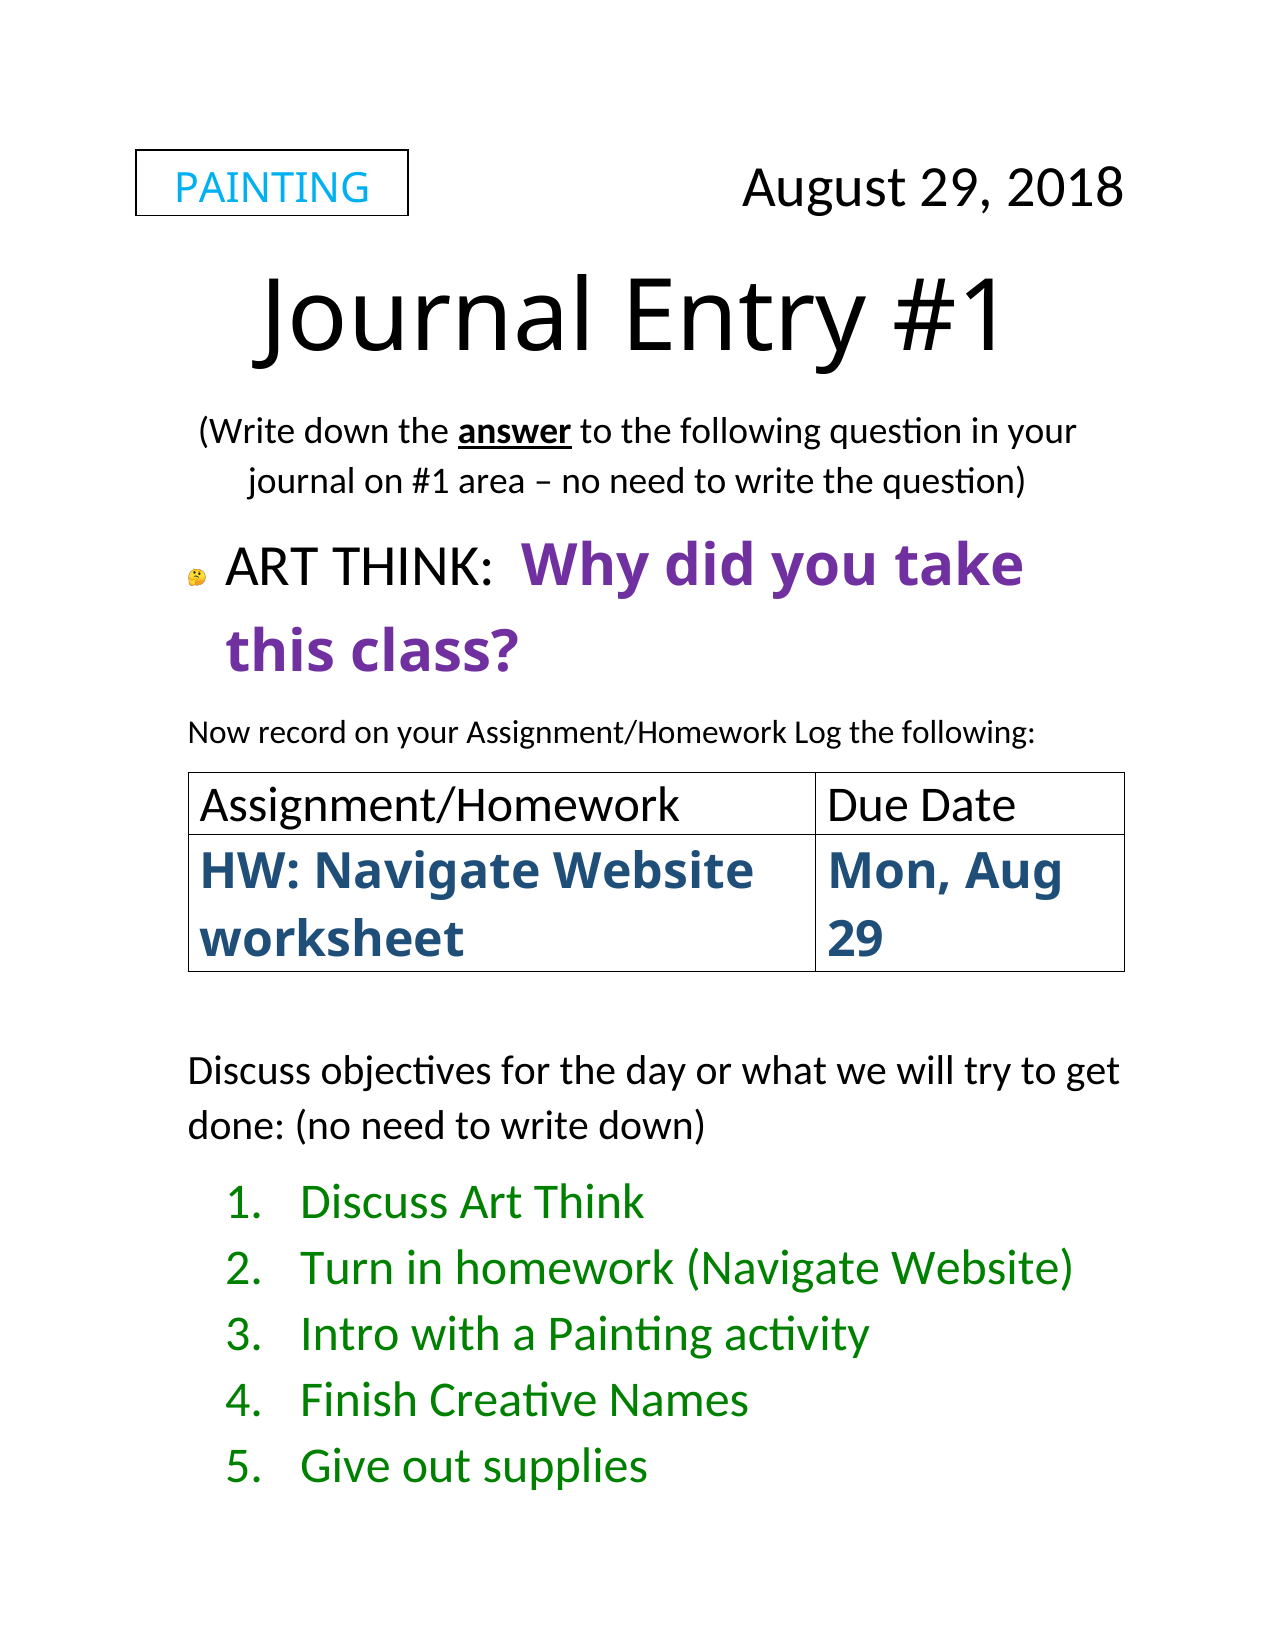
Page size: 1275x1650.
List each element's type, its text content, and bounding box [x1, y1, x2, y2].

list Discuss Art Think [225, 1170, 1125, 1231]
list Give out supplies [225, 1434, 1125, 1495]
text August 29, 2018 [150, 150, 1125, 221]
list Turn in homework (Navigate Website) [225, 1236, 1125, 1297]
list ART THINK: Why did you take this class? [187, 523, 1125, 688]
table_cell Mon, Aug 29 [816, 835, 1124, 971]
text (Write down the answer to the following question in your journal on #1 area – no need to write the question) [150, 407, 1125, 503]
table_header Assignment/Homework [189, 773, 815, 834]
list Finish Creative Names [225, 1368, 1125, 1429]
picture [188, 568, 206, 586]
text Journal Entry #1 [150, 243, 1125, 380]
table_header Due Date [816, 773, 1124, 834]
list Intro with a Painting activity [225, 1302, 1125, 1363]
text Discuss objectives for the day or what we will try to get done: (no need to write down) [187, 1044, 1125, 1149]
table_cell HW: Navigate Website worksheet [189, 835, 815, 971]
text Now record on your Assignment/Homework Log the following: [187, 711, 1125, 752]
